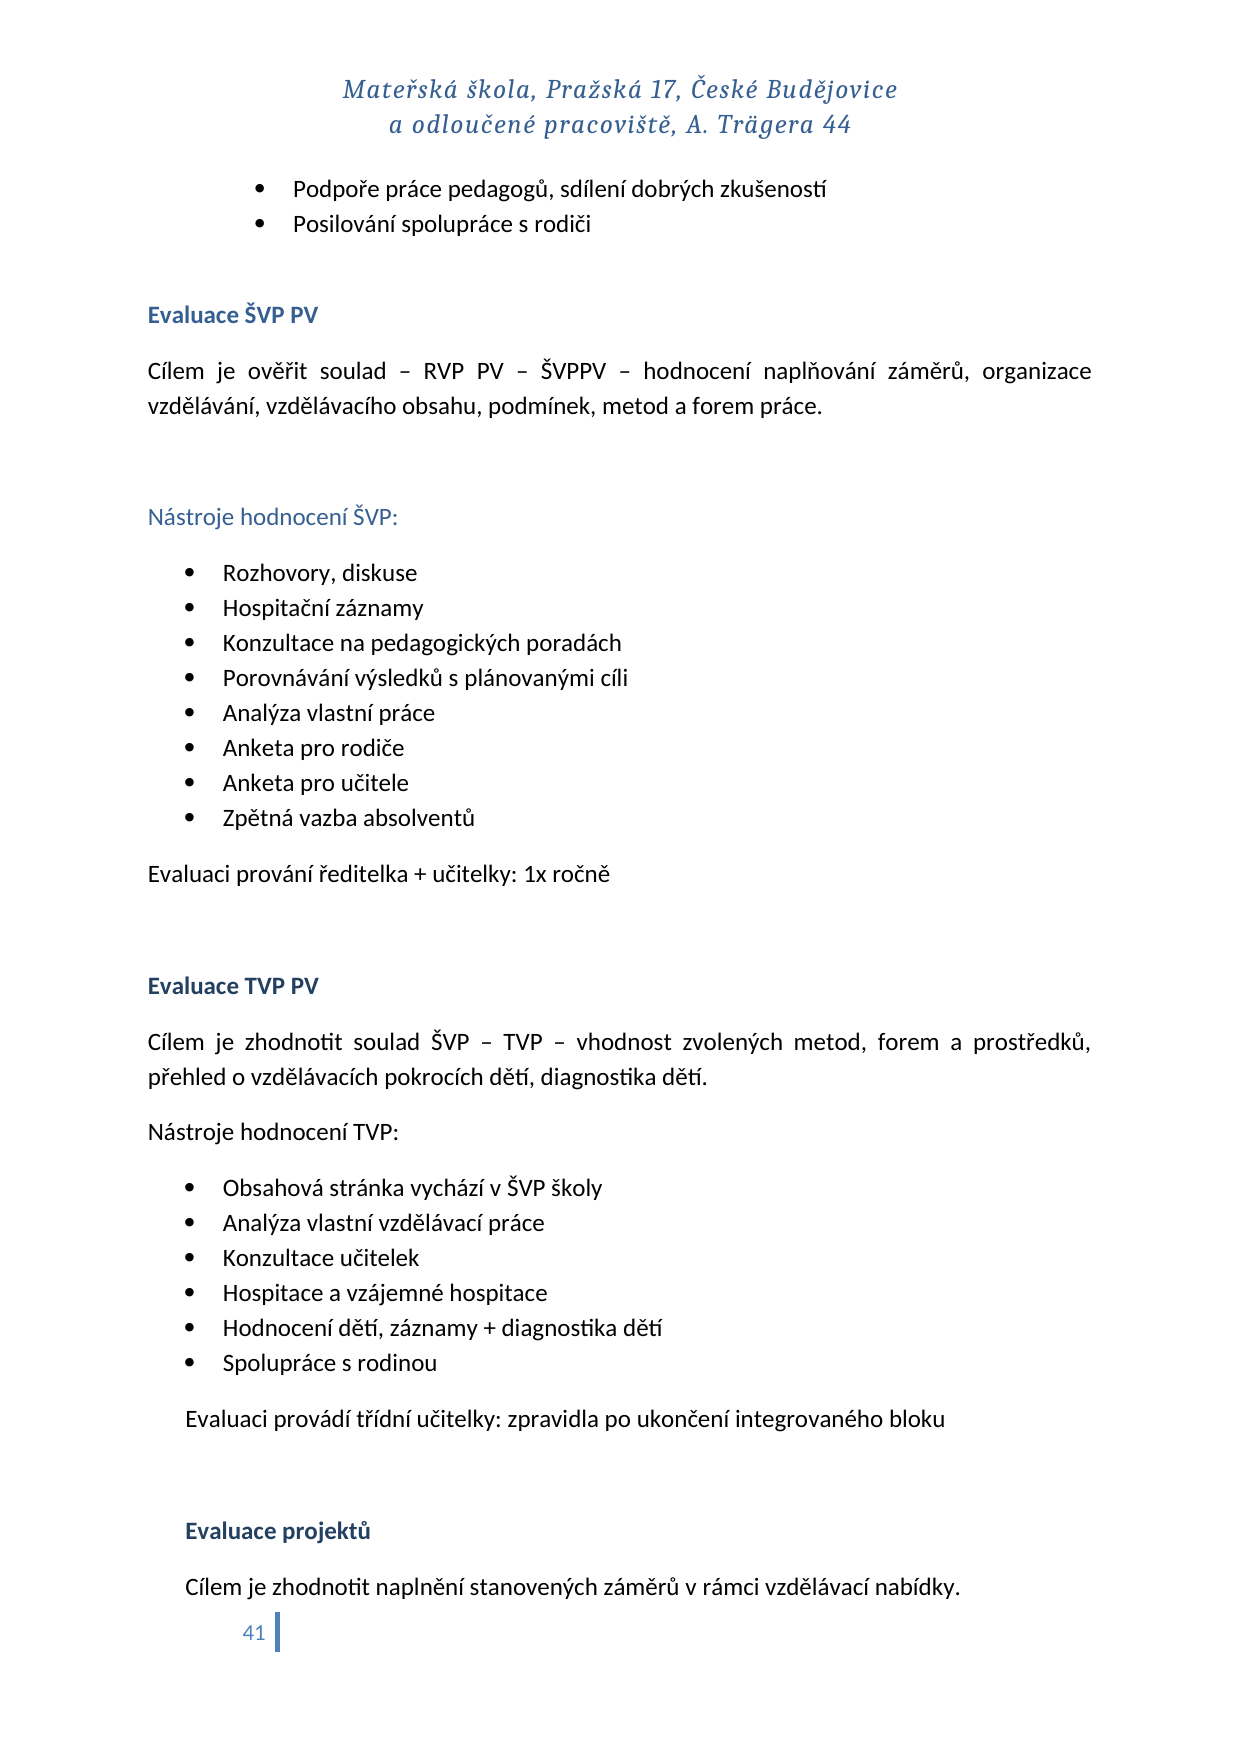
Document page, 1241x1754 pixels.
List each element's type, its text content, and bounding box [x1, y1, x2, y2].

list Anketa pro učitele [185, 767, 1093, 798]
list Analýza vlastní práce [185, 697, 1093, 728]
list Posilování spolupráce s rodiči [255, 208, 1093, 239]
text Evaluaci prování ředitelka + učitelky: 1x ročně [148, 858, 1093, 889]
text Nástroje hodnocení ŠVP: [148, 502, 1093, 532]
list Porovnávání výsledků s plánovanými cíli [185, 662, 1093, 693]
list Konzultace na pedagogických poradách [185, 627, 1093, 658]
list Podpoře práce pedagogů, sdílení dobrých zkušeností [255, 173, 1093, 204]
list Analýza vlastní vzdělávací práce [185, 1207, 1093, 1238]
text Nástroje hodnocení TVP: [148, 1117, 1093, 1147]
text Evaluace TVP PV [148, 970, 1093, 1000]
text Cílem je ověřit soulad – RVP PV – ŠVPPV – hodnocení naplňování záměrů, organizace vzdělávání, vzdělávacího obsahu, podmínek, metod a forem práce. [148, 355, 1093, 420]
text Evaluace projektů [185, 1515, 1093, 1545]
text Evaluace ŠVP PV [148, 299, 1093, 329]
list Konzultace učitelek [185, 1242, 1093, 1273]
list Anketa pro rodiče [185, 732, 1093, 763]
list Spolupráce s rodinou [185, 1347, 1093, 1378]
text Evaluaci provádí třídní učitelky: zpravidla po ukončení integrovaného bloku [185, 1403, 1093, 1434]
text Cílem je zhodnotit soulad ŠVP – TVP – vhodnost zvolených metod, forem a prostředků, přehled o vzdělávacích pokrocích dětí, diagnostika dětí. [148, 1026, 1093, 1091]
list Hospitace a vzájemné hospitace [185, 1277, 1093, 1308]
list Hodnocení dětí, záznamy + diagnostika dětí [185, 1312, 1093, 1343]
list Rozhovory, diskuse [185, 557, 1093, 588]
text Cílem je zhodnotit naplnění stanovených záměrů v rámci vzdělávací nabídky. [185, 1571, 1093, 1601]
list Obsahová stránka vychází v ŠVP školy [185, 1172, 1093, 1203]
list Zpětná vazba absolventů [185, 802, 1093, 833]
list Hospitační záznamy [185, 592, 1093, 623]
